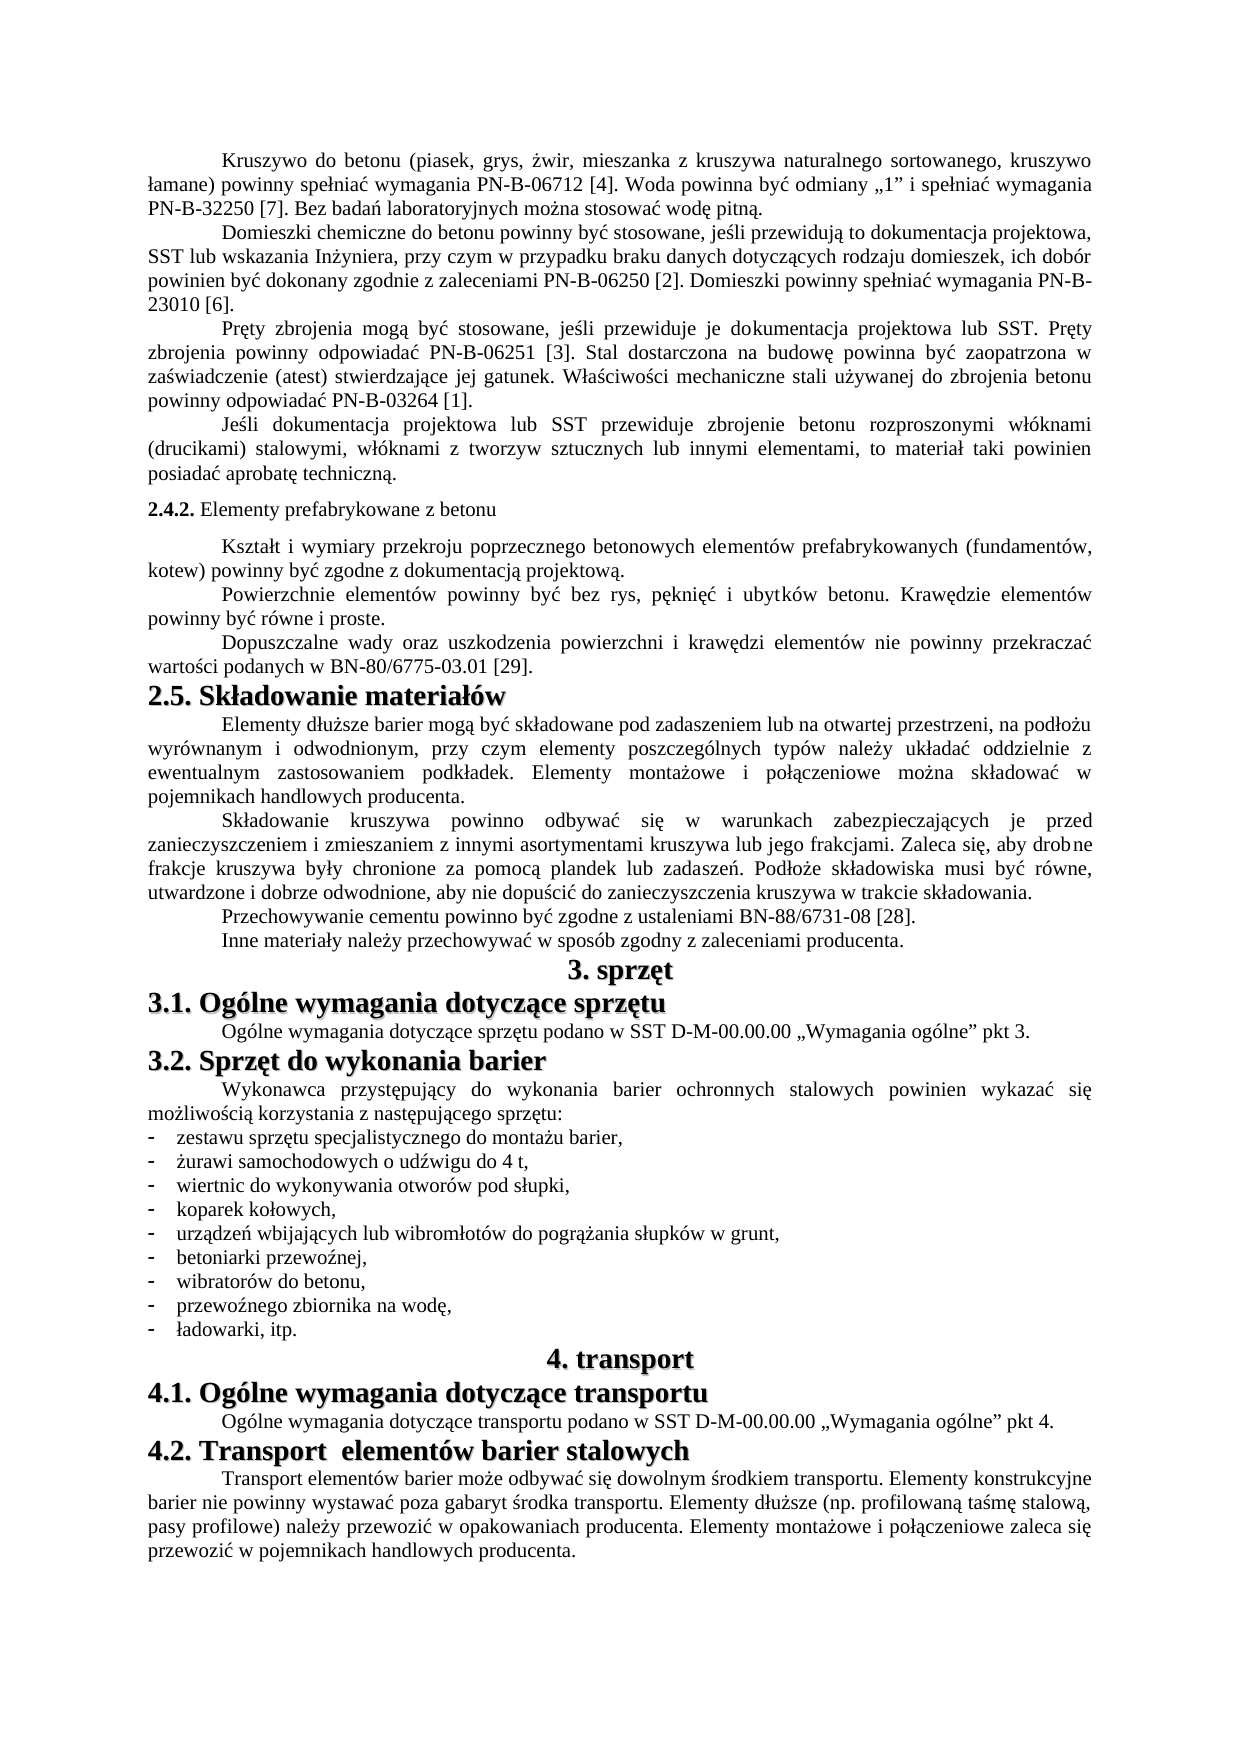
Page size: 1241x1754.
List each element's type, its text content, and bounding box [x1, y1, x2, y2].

text 2.4.2. Elementy prefabrykowane z betonu [148, 497, 1093, 521]
text Kruszywo do betonu (piasek, grys, żwir, mieszanka z kruszywa naturalnego sortowanego, kruszywo łamane) powinny spełniać wymagania PN-B-06712 [4]. Woda powinna być odmiany „1” i spełniać wymagania PN-B-32250 [7]. Bez badań laboratoryjnych można stosować wodę pitną. [148, 148, 1093, 220]
text  urządzeń wbijających lub wibromłotów do pogrążania słupków w grunt, [148, 1221, 1093, 1245]
text Pręty zbrojenia mogą być stosowane, jeśli przewiduje je dokumentacja projektowa lub SST. Pręty zbrojenia powinny odpowiadać PN-B-06251 [3]. Stal dostarczona na budowę powinna być zaopatrzona w zaświadczenie (atest) stwierdzające jej gatunek. Właściwości mechaniczne stali używanej do zbrojenia betonu powinny odpowiadać PN-B-03264 [1]. [148, 316, 1093, 412]
text  wiertnic do wykonywania otworów pod słupki, [148, 1173, 1093, 1197]
text Domieszki chemiczne do betonu powinny być stosowane, jeśli przewidują to dokumentacja projektowa, SST lub wskazania Inżyniera, przy czym w przypadku braku danych dotyczących rodzaju domieszek, ich dobór powinien być dokonany zgodnie z zaleceniami PN-B-06250 [2]. Domieszki powinny spełniać wymagania PN-B-23010 [6]. [148, 220, 1093, 316]
text Ogólne wymagania dotyczące sprzętu podano w SST D-M-00.00.00 „Wymagania ogólne” pkt 3. [148, 1019, 1093, 1043]
subtitle 4.1. Ogólne wymagania dotyczące transportu [148, 1375, 1093, 1408]
text  betoniarki przewoźnej, [148, 1245, 1093, 1269]
text Przechowywanie cementu powinno być zgodne z ustaleniami BN-88/6731-08 [28]. [148, 904, 1093, 928]
text  koparek kołowych, [148, 1197, 1093, 1221]
subtitle 3.2. Sprzęt do wykonania barier [148, 1043, 1093, 1077]
text Składowanie kruszywa powinno odbywać się w warunkach zabezpieczających je przed zanieczyszczeniem i zmieszaniem z innymi asortymentami kruszywa lub jego frakcjami. Zaleca się, aby drobne frakcje kruszywa były chronione za pomocą plandek lub zadaszeń. Podłoże składowiska musi być równe, utwardzone i dobrze odwodnione, aby nie dopuścić do zanieczyszczenia kruszywa w trakcie składowania. [148, 808, 1093, 904]
subtitle 3. sprzęt [148, 952, 1093, 986]
text Powierzchnie elementów powinny być bez rys, pęknięć i ubytków betonu. Krawędzie elementów powinny być równe i proste. [148, 582, 1093, 630]
text Inne materiały należy przechowywać w sposób zgodny z zaleceniami producenta. [148, 928, 1093, 952]
text Ogólne wymagania dotyczące transportu podano w SST D-M-00.00.00 „Wymagania ogólne” pkt 4. [148, 1408, 1093, 1433]
subtitle 2.5. Składowanie materiałów [148, 678, 1093, 711]
text Kształt i wymiary przekroju poprzecznego betonowych elementów prefabrykowanych (fundamentów, kotew) powinny być zgodne z dokumentacją projektową. [148, 533, 1093, 582]
text Elementy dłuższe barier mogą być składowane pod zadaszeniem lub na otwartej przestrzeni, na podłożu wyrównanym i odwodnionym, przy czym elementy poszczególnych typów należy układać oddzielnie z ewentualnym zastosowaniem podkładek. Elementy montażowe i połączeniowe można składować w pojemnikach handlowych producenta. [148, 711, 1093, 808]
text  przewoźnego zbiornika na wodę, [148, 1293, 1093, 1317]
text  zestawu sprzętu specjalistycznego do montażu barier, [148, 1125, 1093, 1149]
text  żurawi samochodowych o udźwigu do 4 t, [148, 1149, 1093, 1173]
subtitle 4. transport [148, 1341, 1093, 1375]
text Dopuszczalne wady oraz uszkodzenia powierzchni i krawędzi elementów nie powinny przekraczać wartości podanych w BN-80/6775-03.01 [29]. [148, 630, 1093, 678]
text Transport elementów barier może odbywać się dowolnym środkiem transportu. Elementy konstrukcyjne barier nie powinny wystawać poza gabaryt środka transportu. Elementy dłuższe (np. profilowaną taśmę stalową, pasy profilowe) należy przewozić w opakowaniach producenta. Elementy montażowe i połączeniowe zaleca się przewozić w pojemnikach handlowych producenta. [148, 1466, 1093, 1562]
text Wykonawca przystępujący do wykonania barier ochronnych stalowych powinien wykazać się możliwością korzystania z następującego sprzętu: [148, 1077, 1093, 1125]
text  wibratorów do betonu, [148, 1269, 1093, 1293]
text  ładowarki, itp. [148, 1317, 1093, 1341]
subtitle 3.1. Ogólne wymagania dotyczące sprzętu [148, 986, 1093, 1019]
subtitle 4.2. Transport elementów barier stalowych [148, 1433, 1093, 1466]
text Jeśli dokumentacja projektowa lub SST przewiduje zbrojenie betonu rozproszonymi włóknami (drucikami) stalowymi, włóknami z tworzyw sztucznych lub innymi elementami, to materiał taki powinien posiadać aprobatę techniczną. [148, 412, 1093, 484]
